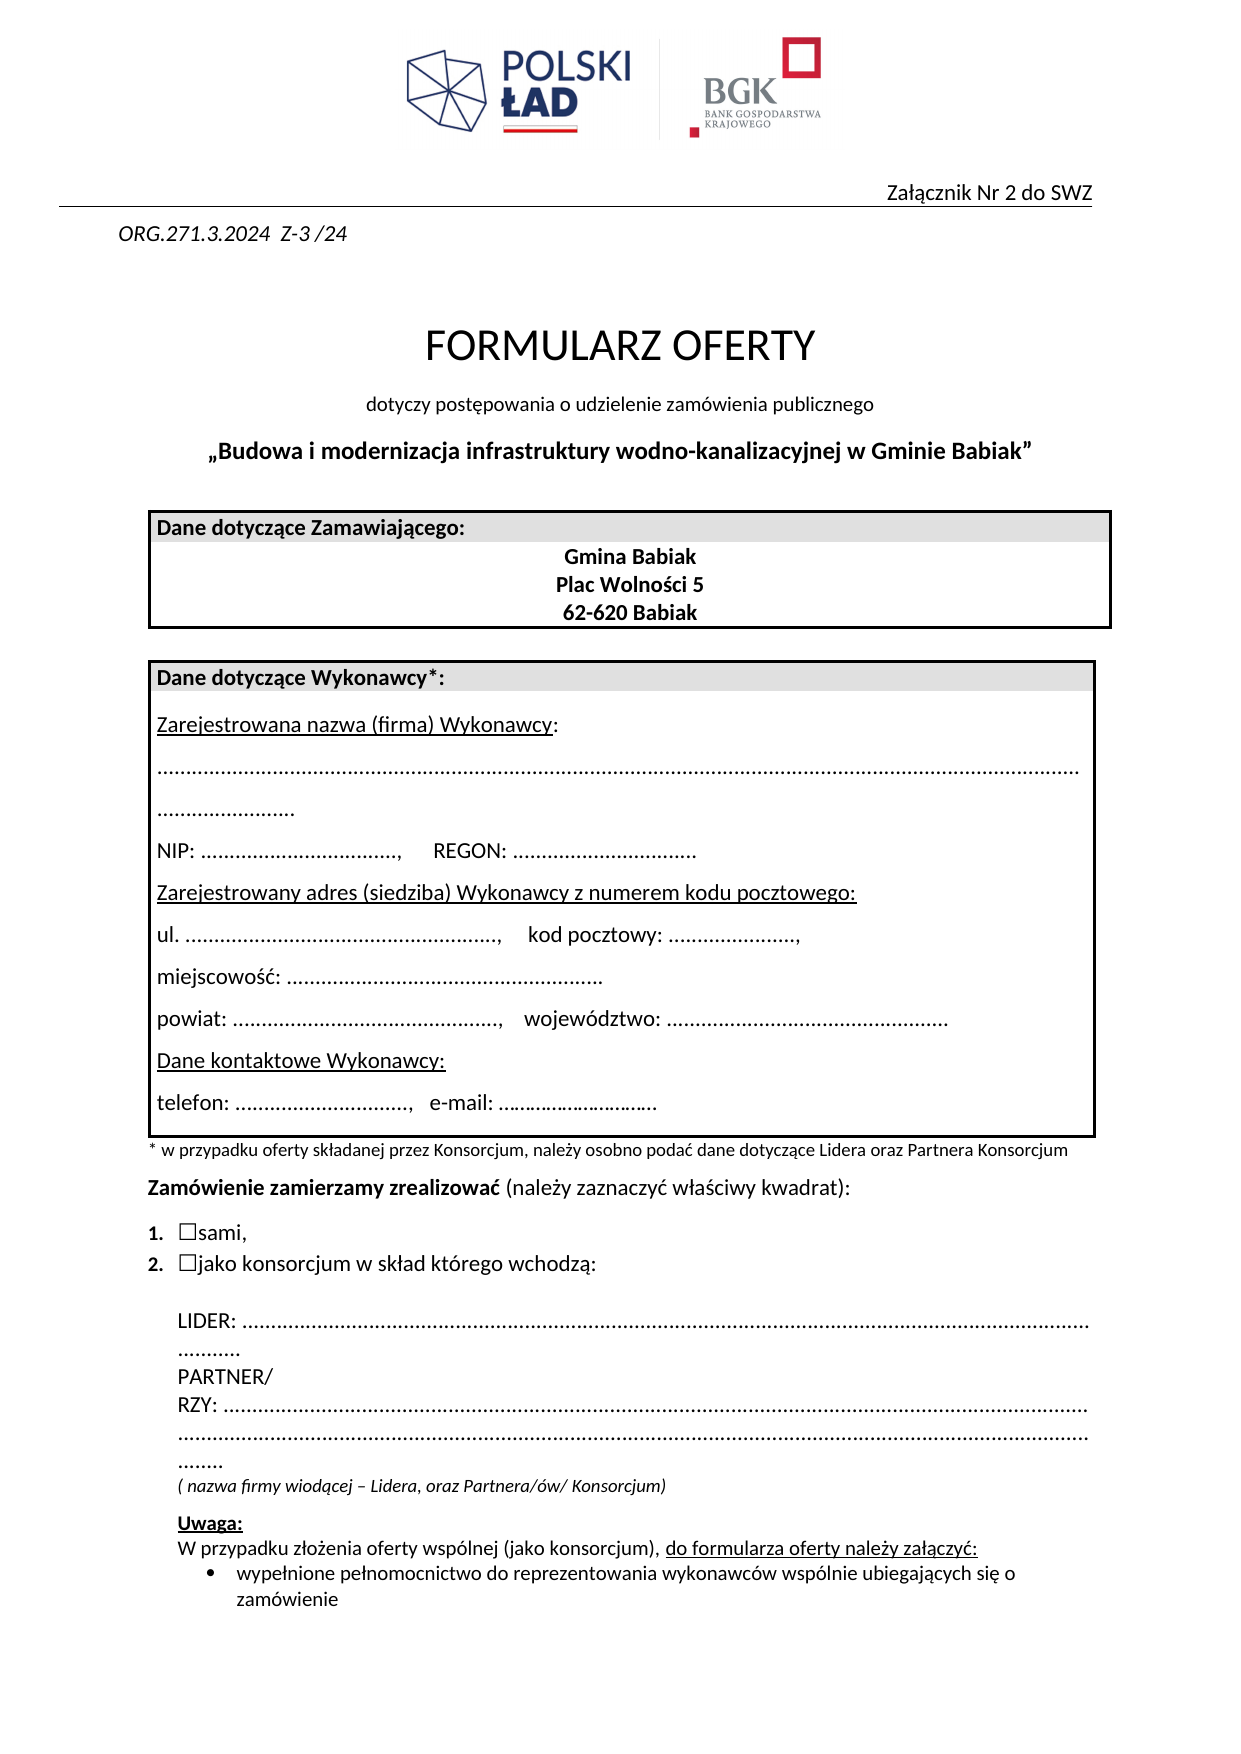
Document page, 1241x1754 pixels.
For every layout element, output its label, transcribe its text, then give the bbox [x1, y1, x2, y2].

list wypełnione pełnomocnictwo do reprezentowania wykonawców wspólnie ubiegających się o zamówienie [207, 1561, 1092, 1611]
table_cell Gmina Babiak Plac Wolności 5 62-620 Babiak [151, 542, 1109, 626]
text dotyczy postępowania o udzielenie zamówienia publicznego [148, 391, 1092, 416]
text „Budowa i modernizacja infrastruktury wodno-kanalizacyjnej w Gminie Babiak” [148, 435, 1092, 465]
text Zamówienie zamierzamy zrealizować (należy zaznaczyć właściwy kwadrat): [148, 1173, 1092, 1201]
list jako konsorcjum w skład którego wchodzą: [148, 1247, 1092, 1278]
text PARTNER/RZY: ............................................................................................................................................................................................................................................................................................................................ [177, 1362, 1092, 1474]
table_header Dane dotyczące Wykonawcy*: [151, 663, 1093, 691]
text W przypadku złożenia oferty wspólnej (jako konsorcjum), do formularza oferty należy załączyć: [177, 1535, 1092, 1561]
table_cell Zarejestrowana nazwa (firma) Wykonawcy: ........................................................................................................................................................................................ NIP: .................................., REGON: ................................ Zarejestrowany adres (siedziba) Wykonawcy z numerem kodu pocztowego: ul. ......................................................, kod pocztowy: ......................, miejscowość: ....................................................... powiat: .............................................., województwo: ................................................. Dane kontaktowe Wykonawcy: telefon: .............................., e-mail: ………………………… [151, 691, 1093, 1135]
text FORMULARZ OFERTY [148, 316, 1092, 372]
picture [395, 29, 845, 150]
table_header Dane dotyczące Zamawiającego: [151, 513, 1109, 542]
text ( nazwa firmy wiodącej – Lidera, oraz Partnera/ów/ Konsorcjum) [148, 1474, 1092, 1497]
text LIDER: .............................................................................................................................................................. [177, 1306, 1092, 1362]
text Załącznik Nr 2 do SWZ [59, 178, 1092, 206]
text Uwaga: [177, 1510, 1092, 1535]
text * w przypadku oferty składanej przez Konsorcjum, należy osobno podać dane dotyczące Lidera oraz Partnera Konsorcjum [148, 1138, 1092, 1161]
list sami, [148, 1215, 1092, 1247]
text ORG.271.3.2024 Z-3 /24 [118, 219, 1092, 247]
